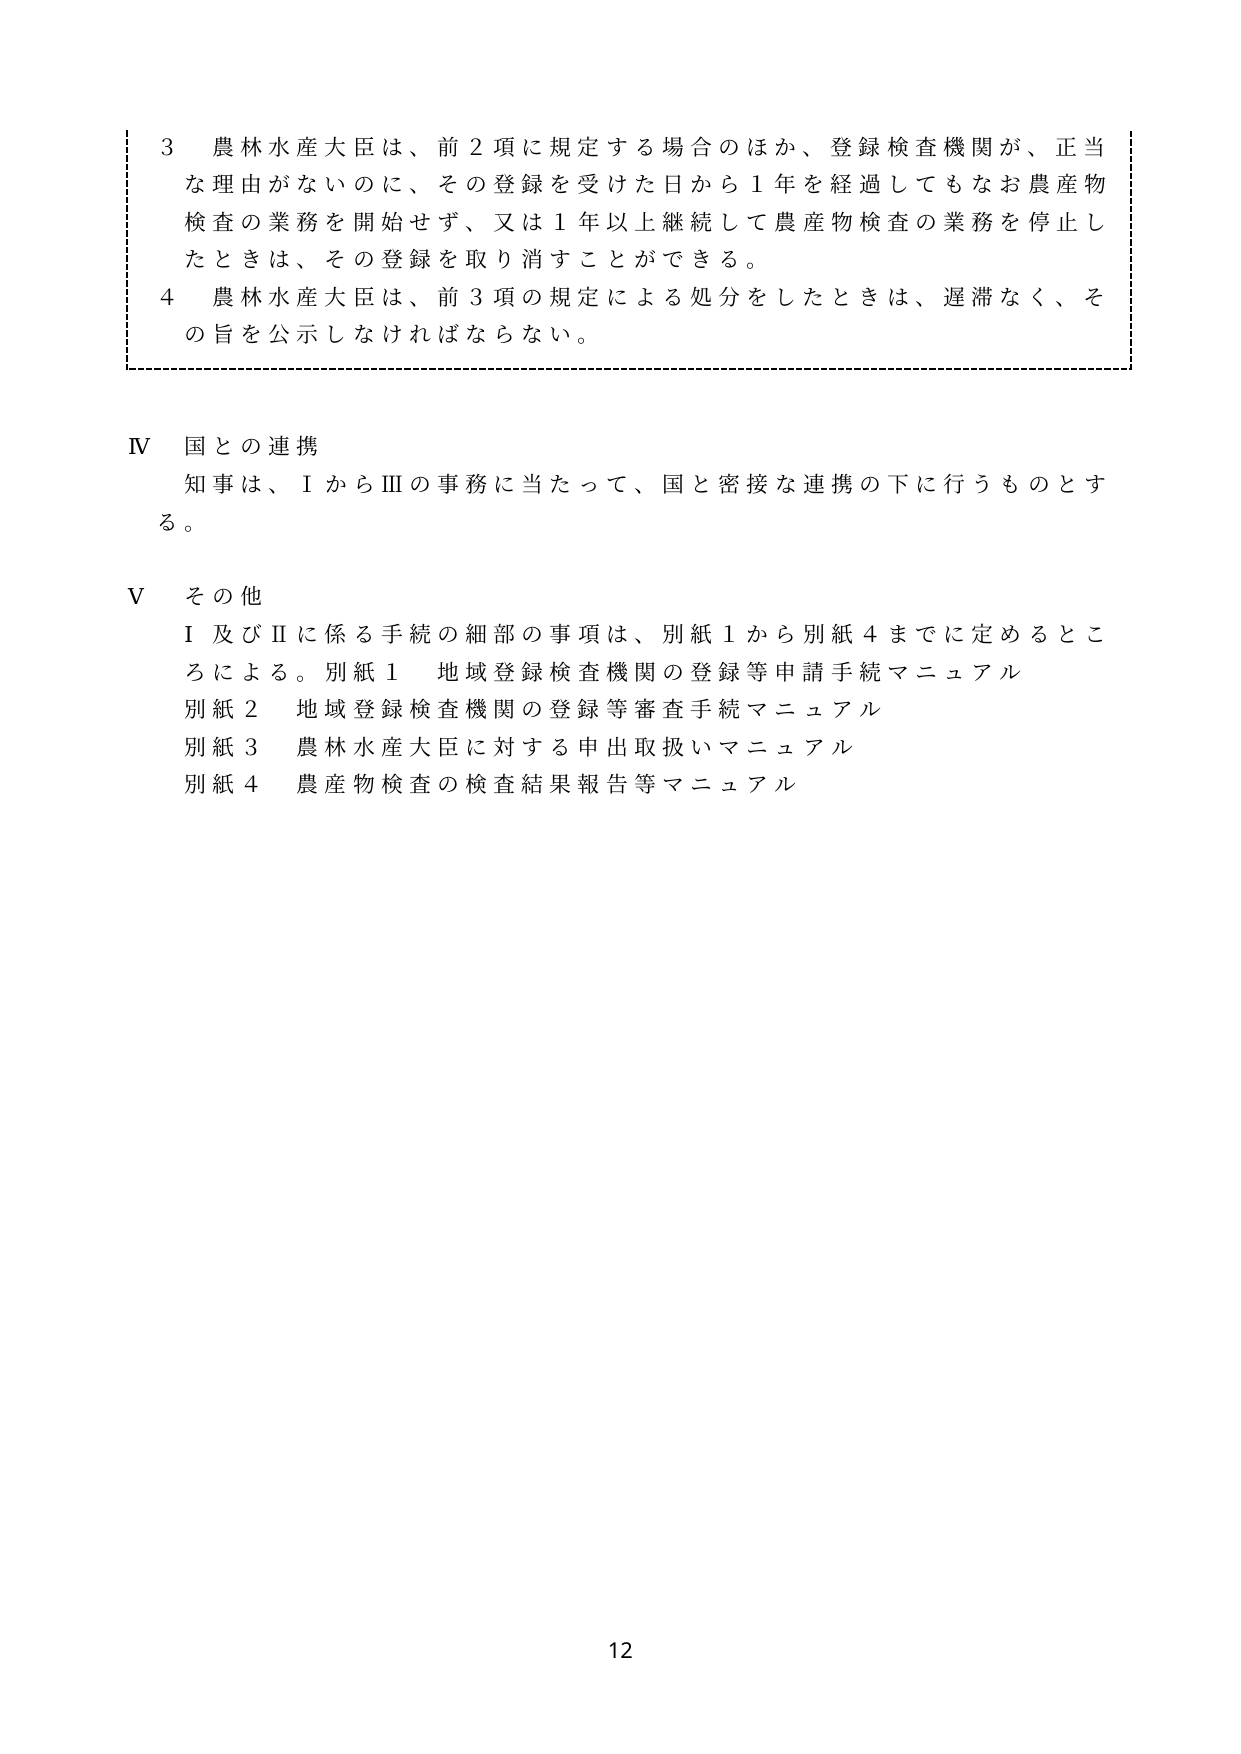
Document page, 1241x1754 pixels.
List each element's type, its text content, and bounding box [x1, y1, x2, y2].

text ３ 農林水産大臣は、前２項に規定する場合のほか、登録検査機関が、正当な理由がないのに、その登録を受けた日から１年を経過してもなお農産物検査の業務を開始せず、又は１年以上継続して農産物検査の業務を停止したときは、その登録を取り消すことができる。 [153, 127, 1112, 277]
text Ⅳ 国との連携 [128, 427, 1112, 464]
text Ⅴ その他 [128, 577, 1112, 614]
text 知事は、ⅠからⅢの事務に当たって、国と密接な連携の下に行うものとする。 [153, 464, 1112, 539]
text ４ 農林水産大臣は、前３項の規定による処分をしたときは、遅滞なく、その旨を公示しなければならない。 [153, 277, 1112, 352]
text 別紙４ 農産物検査の検査結果報告等マニュアル [178, 764, 1112, 802]
text 別紙３ 農林水産大臣に対する申出取扱いマニュアル [178, 727, 1112, 764]
text Ⅰ及びⅡに係る手続の細部の事項は、別紙１から別紙４までに定めるところによる。別紙１ 地域登録検査機関の登録等申請手続マニュアル [178, 614, 1112, 689]
text 別紙２ 地域登録検査機関の登録等審査手続マニュアル [178, 689, 1112, 727]
